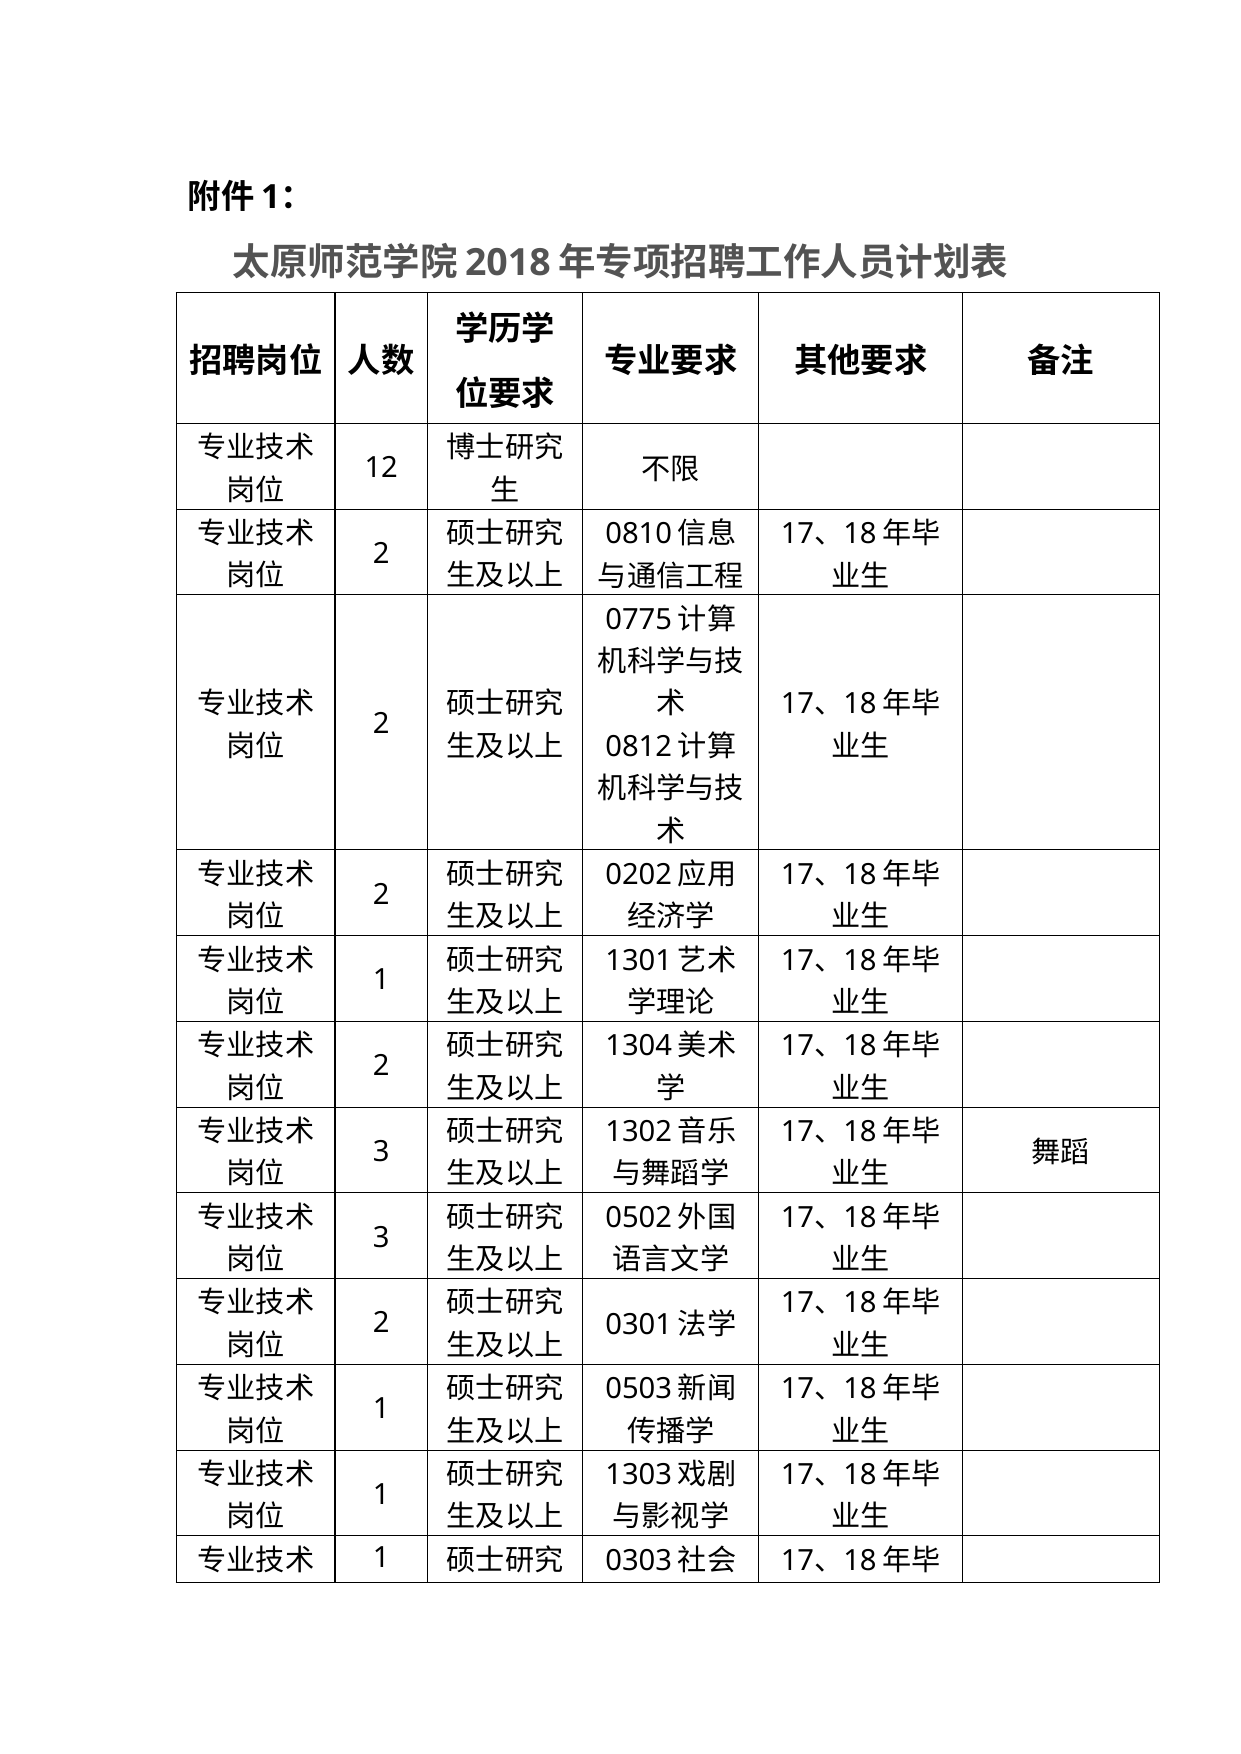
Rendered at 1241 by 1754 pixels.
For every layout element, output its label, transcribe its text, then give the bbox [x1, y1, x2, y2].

table_cell 0301法学 [583, 1279, 758, 1364]
table_cell 17、18年毕业生 [759, 1022, 962, 1107]
table_cell 硕士研究生及以上 [428, 1193, 582, 1278]
table_cell 0303社会学 [583, 1536, 758, 1582]
table_cell 1 [336, 1365, 427, 1449]
table_cell [963, 850, 1159, 935]
table_cell 2 [336, 1279, 427, 1364]
table_cell 专业技术岗位 [177, 1022, 334, 1107]
table_cell [963, 1536, 1159, 1582]
table_cell 博士研究生 [428, 424, 582, 509]
table_cell 0502外国语言文学 [583, 1193, 758, 1278]
table_cell 17、18年毕业生 [759, 936, 962, 1021]
table_cell 1 [336, 1536, 427, 1582]
table_cell 专业技术岗位 [177, 510, 334, 594]
table_cell [963, 595, 1159, 849]
table_cell 专业技术岗位 [177, 1193, 334, 1278]
table_cell [963, 936, 1159, 1021]
table_cell 硕士研究生及以上 [428, 1279, 582, 1364]
table_cell 硕士研究生及以上 [428, 936, 582, 1021]
table_cell 专业技术岗位 [177, 1365, 334, 1449]
table_cell 硕士研究生及以上 [428, 1365, 582, 1449]
table_header 招聘岗位 [177, 293, 334, 423]
table_cell [963, 1451, 1159, 1535]
table_cell 不限 [583, 424, 758, 509]
table_cell [963, 510, 1159, 594]
table_cell 专业技术岗位 [177, 424, 334, 509]
table_cell 0810信息与通信工程 [583, 510, 758, 594]
table_cell 2 [336, 510, 427, 594]
table_cell 硕士研究生及以上 [428, 1022, 582, 1107]
table_cell 17、18年毕业生 [759, 1193, 962, 1278]
text 太原师范学院2018年专项招聘工作人员计划表 [187, 227, 1053, 292]
table_cell 17、18年毕业生 [759, 1108, 962, 1192]
table_cell 17、18年毕业生 [759, 1536, 962, 1582]
table_header 学历学位要求 [428, 293, 582, 423]
table_cell 3 [336, 1108, 427, 1192]
table_cell 1302音乐与舞蹈学 [583, 1108, 758, 1192]
table_cell 1301艺术学理论 [583, 936, 758, 1021]
table_cell 2 [336, 850, 427, 935]
table_cell 硕士研究生及以上 [428, 595, 582, 849]
table_cell 0775计算机科学与技术 0812计算机科学与技术 [583, 595, 758, 849]
table_cell 2 [336, 595, 427, 849]
table_cell 12 [336, 424, 427, 509]
table_cell 2 [336, 1022, 427, 1107]
table_cell 0503新闻传播学 [583, 1365, 758, 1449]
table_cell 专业技术岗位 [177, 595, 334, 849]
table_cell 专业技术岗位 [177, 1536, 334, 1582]
table_cell 舞蹈 [963, 1108, 1159, 1192]
table_cell 3 [336, 1193, 427, 1278]
table_header 备注 [963, 293, 1159, 423]
table_cell 17、18年毕业生 [759, 850, 962, 935]
table_header 人数 [336, 293, 427, 423]
table_cell 硕士研究生及以上 [428, 1108, 582, 1192]
table_cell 17、18年毕业生 [759, 1451, 962, 1535]
table_header 专业要求 [583, 293, 758, 423]
text 附件1： [187, 162, 1053, 227]
table_cell 17、18年毕业生 [759, 510, 962, 594]
table_cell 专业技术岗位 [177, 1108, 334, 1192]
table_cell 硕士研究生及以上 [428, 1536, 582, 1582]
table_cell 专业技术岗位 [177, 850, 334, 935]
table_cell 专业技术岗位 [177, 1279, 334, 1364]
table_cell 1304美术学 [583, 1022, 758, 1107]
table_cell [963, 1279, 1159, 1364]
table_cell 17、18年毕业生 [759, 1365, 962, 1449]
table_cell [963, 1365, 1159, 1449]
table_cell 专业技术岗位 [177, 936, 334, 1021]
table_cell 1 [336, 936, 427, 1021]
table_cell [963, 424, 1159, 509]
table_cell 17、18年毕业生 [759, 595, 962, 849]
table_cell 17、18年毕业生 [759, 1279, 962, 1364]
table_cell 硕士研究生及以上 [428, 510, 582, 594]
table_cell 0202应用经济学 [583, 850, 758, 935]
table_cell 专业技术岗位 [177, 1451, 334, 1535]
table_cell 硕士研究生及以上 [428, 1451, 582, 1535]
table_header 其他要求 [759, 293, 962, 423]
table_cell [963, 1022, 1159, 1107]
table_cell 硕士研究生及以上 [428, 850, 582, 935]
table_cell [759, 424, 962, 509]
table_cell 1303戏剧与影视学 [583, 1451, 758, 1535]
table_cell 1 [336, 1451, 427, 1535]
table_cell [963, 1193, 1159, 1278]
